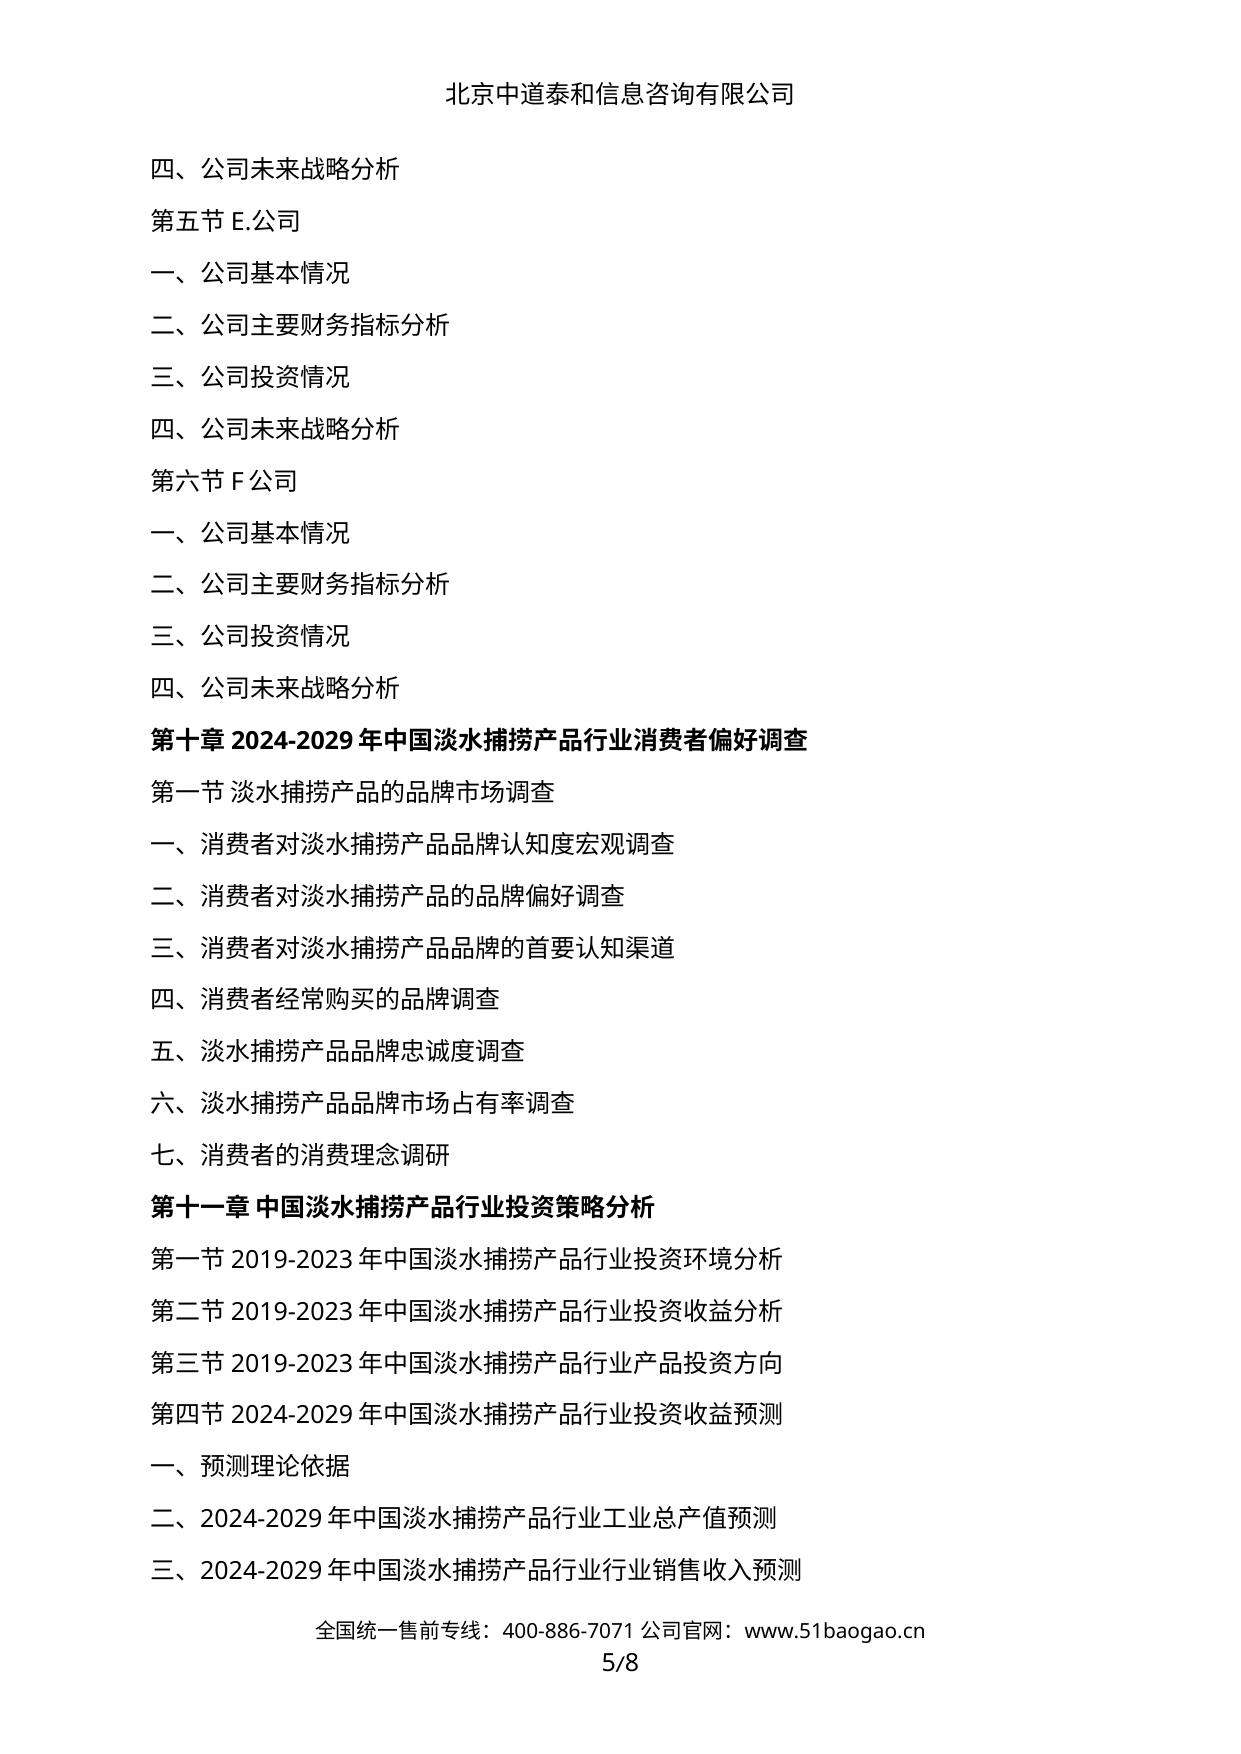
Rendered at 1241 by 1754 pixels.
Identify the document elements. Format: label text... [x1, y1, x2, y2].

text 一、公司基本情况 [150, 513, 1090, 549]
text 四、公司未来战略分析 [150, 669, 1090, 705]
text 三、消费者对淡水捕捞产品品牌的首要认知渠道 [150, 928, 1090, 964]
text 四、消费者经常购买的品牌调查 [150, 980, 1090, 1016]
text 第三节 2019-2023年中国淡水捕捞产品行业产品投资方向 [150, 1343, 1090, 1379]
text 二、公司主要财务指标分析 [150, 306, 1090, 342]
text 二、消费者对淡水捕捞产品的品牌偏好调查 [150, 876, 1090, 912]
text 三、2024-2029年中国淡水捕捞产品行业行业销售收入预测 [150, 1551, 1090, 1587]
text 第四节 2024-2029年中国淡水捕捞产品行业投资收益预测 [150, 1395, 1090, 1431]
text 第十章 2024-2029年中国淡水捕捞产品行业消费者偏好调查 [150, 721, 1090, 757]
text 四、公司未来战略分析 [150, 409, 1090, 446]
text 一、公司基本情况 [150, 254, 1090, 290]
text 第二节 2019-2023年中国淡水捕捞产品行业投资收益分析 [150, 1291, 1090, 1327]
text 五、淡水捕捞产品品牌忠诚度调查 [150, 1032, 1090, 1068]
text 六、淡水捕捞产品品牌市场占有率调查 [150, 1084, 1090, 1120]
text 二、公司主要财务指标分析 [150, 565, 1090, 601]
text 第六节 F公司 [150, 461, 1090, 497]
text 第一节 淡水捕捞产品的品牌市场调查 [150, 772, 1090, 809]
text 二、2024-2029年中国淡水捕捞产品行业工业总产值预测 [150, 1499, 1090, 1535]
text 四、公司未来战略分析 [150, 150, 1090, 186]
text 第一节 2019-2023年中国淡水捕捞产品行业投资环境分析 [150, 1239, 1090, 1276]
text 第十一章 中国淡水捕捞产品行业投资策略分析 [150, 1187, 1090, 1224]
text 一、预测理论依据 [150, 1447, 1090, 1483]
text 三、公司投资情况 [150, 617, 1090, 653]
text 第五节 E.公司 [150, 202, 1090, 238]
text 三、公司投资情况 [150, 357, 1090, 394]
text 一、消费者对淡水捕捞产品品牌认知度宏观调查 [150, 824, 1090, 861]
text 七、消费者的消费理念调研 [150, 1136, 1090, 1172]
